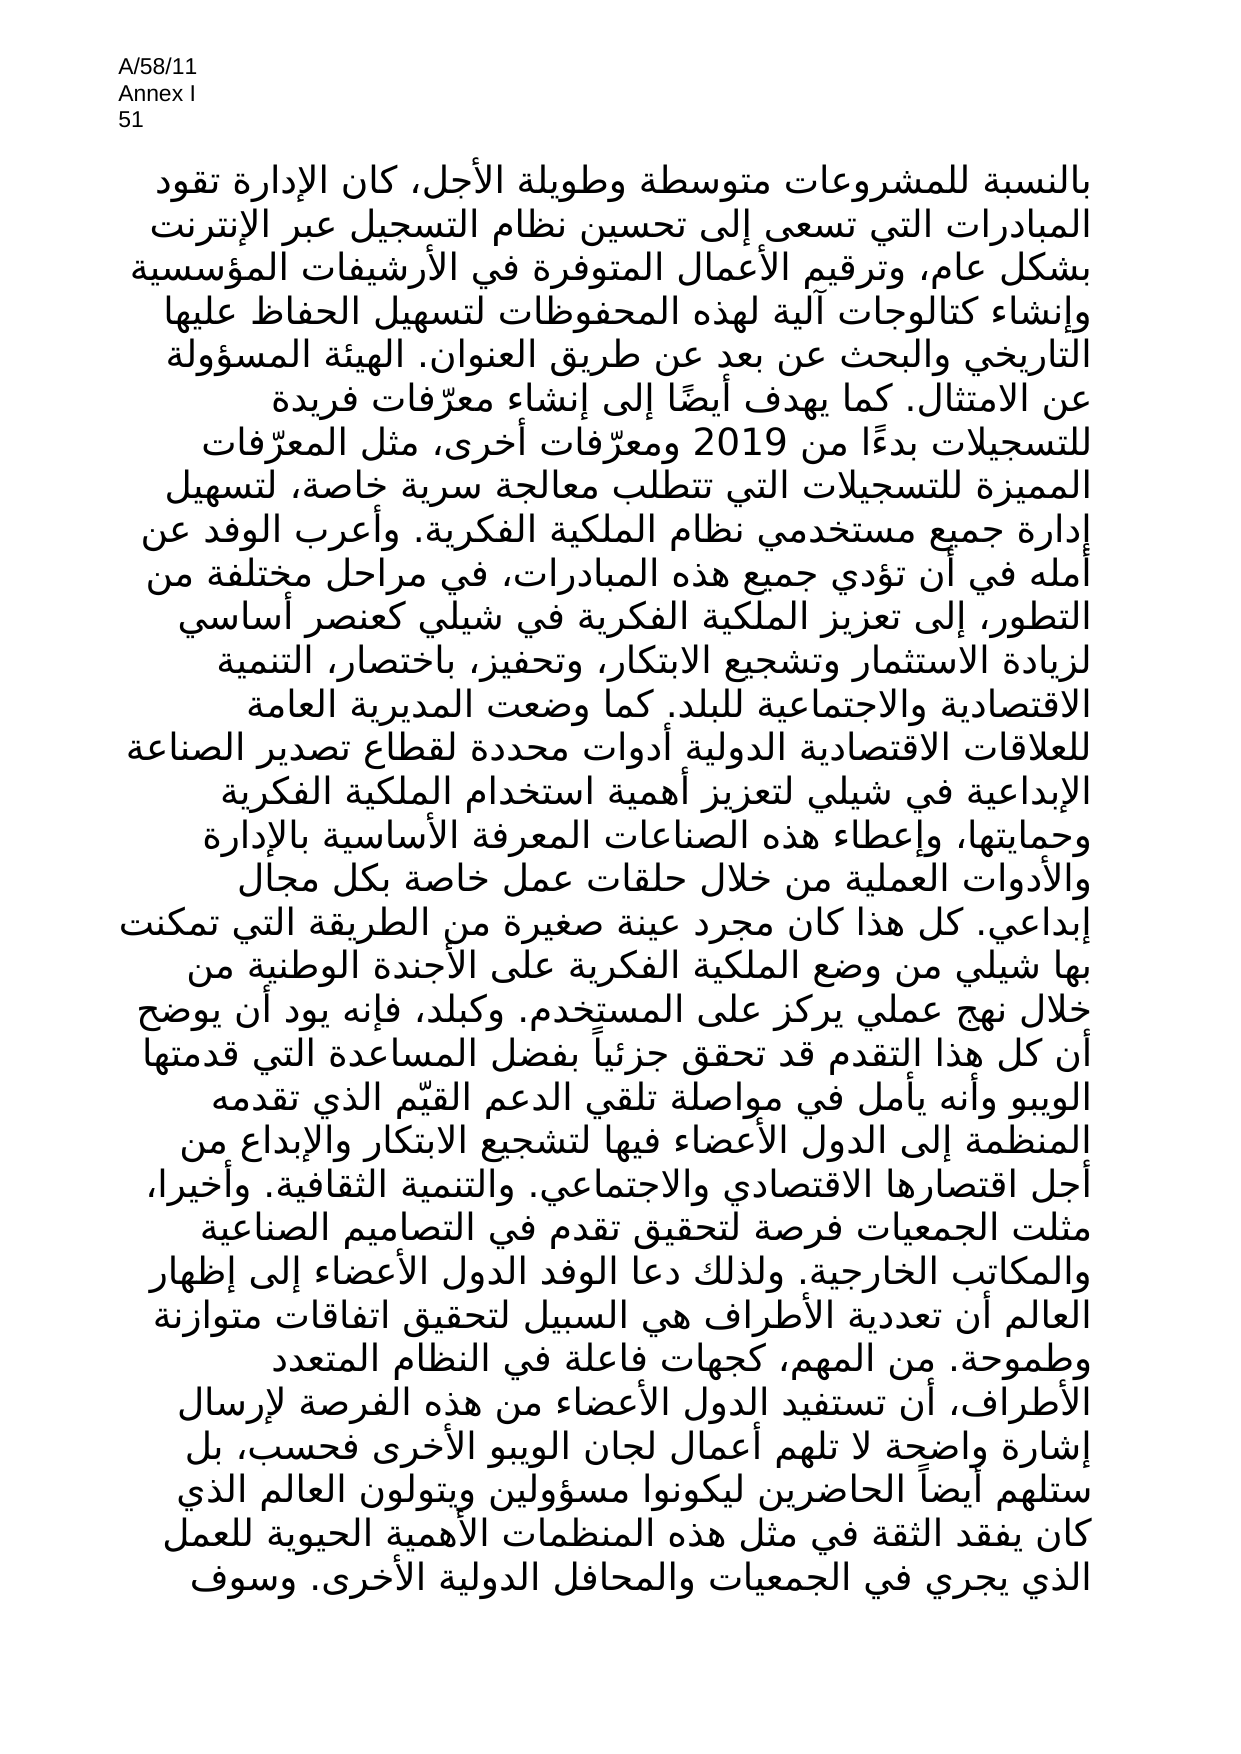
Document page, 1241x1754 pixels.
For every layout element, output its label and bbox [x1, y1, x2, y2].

text [118, 158, 1092, 1599]
